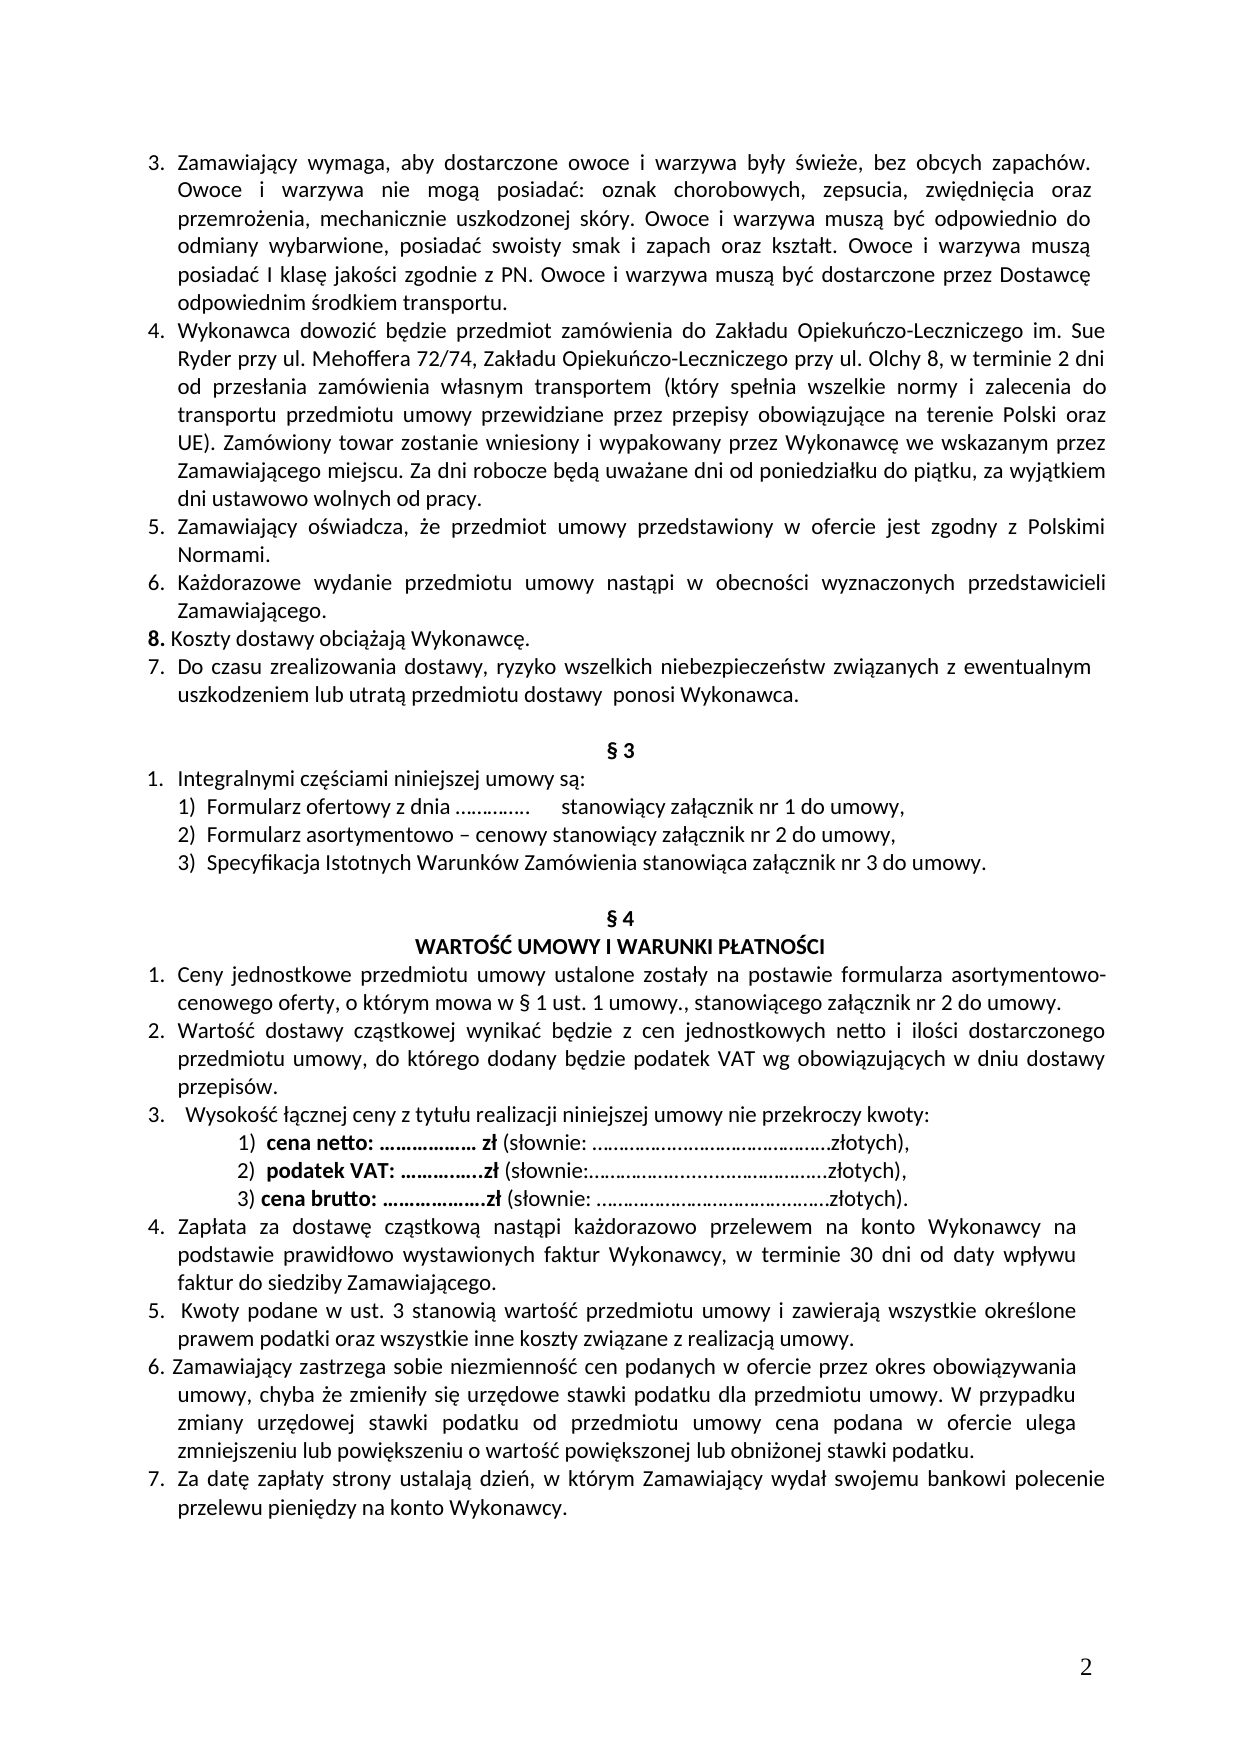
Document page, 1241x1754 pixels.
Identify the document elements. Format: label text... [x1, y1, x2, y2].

list Wykonawca dowozić będzie przedmiot zamówienia do Zakładu Opiekuńczo-Leczniczego im. Sue Ryder przy ul. Mehoffera 72/74, Zakładu Opiekuńczo-Leczniczego przy ul. Olchy 8, w terminie 2 dni od przesłania zamówienia własnym transportem (który spełnia wszelkie normy i zalecenia do transportu przedmiotu umowy przewidziane przez przepisy obowiązujące na terenie Polski oraz UE). Zamówiony towar zostanie wniesiony i wypakowany przez Wykonawcę we wskazanym przez Zamawiającego miejscu. Za dni robocze będą uważane dni od poniedziałku do piątku, za wyjątkiem dni ustawowo wolnych od pracy. [148, 316, 1107, 512]
text WARTOŚĆ UMOWY I WARUNKI PŁATNOŚCI [148, 932, 1093, 960]
text 4. Zapłata za dostawę cząstkową nastąpi każdorazowo przelewem na konto Wykonawcy na podstawie prawidłowo wystawionych faktur Wykonawcy, w terminie 30 dni od daty wpływu faktur do siedziby Zamawiającego. [148, 1212, 1078, 1296]
text 3) cena brutto: ……………….zł (słownie: ………………………………..……złotych). [148, 1184, 1078, 1212]
list Każdorazowe wydanie przedmiotu umowy nastąpi w obecności wyznaczonych przedstawicieli Zamawiającego. [148, 568, 1107, 624]
list Formularz asortymentowo – cenowy stanowiący załącznik nr 2 do umowy, [177, 820, 1093, 848]
list Zamawiający wymaga, aby dostarczone owoce i warzywa były świeże, bez obcych zapachów. Owoce i warzywa nie mogą posiadać: oznak chorobowych, zepsucia, zwiędnięcia oraz przemrożenia, mechanicznie uszkodzonej skóry. Owoce i warzywa muszą być odpowiednio do odmiany wybarwione, posiadać swoisty smak i zapach oraz kształt. Owoce i warzywa muszą posiadać I klasę jakości zgodnie z PN. Owoce i warzywa muszą być dostarczone przez Dostawcę odpowiednim środkiem transportu. [148, 148, 1093, 316]
list Specyfikacja Istotnych Warunków Zamówienia stanowiąca załącznik nr 3 do umowy. [177, 848, 1093, 876]
text § 4 [148, 904, 1093, 932]
list Do czasu zrealizowania dostawy, ryzyko wszelkich niebezpieczeństw związanych z ewentualnym uszkodzeniem lub utratą przedmiotu dostawy ponosi Wykonawca. [148, 652, 1093, 708]
list Formularz ofertowy z dnia ………….. stanowiący załącznik nr 1 do umowy, [177, 792, 1093, 820]
list Zamawiający oświadcza, że przedmiot umowy przedstawiony w ofercie jest zgodny z Polskimi Normami. [148, 512, 1107, 568]
text 1) cena netto: ……………… zł (słownie: ……………...………………………złotych), [185, 1128, 1078, 1156]
text § 3 [148, 736, 1093, 764]
text 6. Zamawiający zastrzega sobie niezmienność cen podanych w ofercie przez okres obowiązywania umowy, chyba że zmieniły się urzędowe stawki podatku dla przedmiotu umowy. W przypadku zmiany urzędowej stawki podatku od przedmiotu umowy cena podana w ofercie ulega zmniejszeniu lub powiększeniu o wartość powiększonej lub obniżonej stawki podatku. [148, 1352, 1078, 1464]
text 8. Koszty dostawy obciążają Wykonawcę. [148, 624, 1093, 652]
text 5. Kwoty podane w ust. 3 stanowią wartość przedmiotu umowy i zawierają wszystkie określone prawem podatki oraz wszystkie inne koszty związane z realizacją umowy. [148, 1296, 1078, 1352]
list Za datę zapłaty strony ustalają dzień, w którym Zamawiający wydał swojemu bankowi polecenie przelewu pieniędzy na konto Wykonawcy. [148, 1464, 1107, 1521]
list Wysokość łącznej ceny z tytułu realizacji niniejszej umowy nie przekroczy kwoty: [148, 1100, 1107, 1128]
list Integralnymi częściami niniejszej umowy są: [146, 764, 1093, 792]
list Ceny jednostkowe przedmiotu umowy ustalone zostały na postawie formularza asortymentowo-cenowego oferty, o którym mowa w § 1 ust. 1 umowy., stanowiącego załącznik nr 2 do umowy. [148, 960, 1107, 1016]
text 2) podatek VAT: ……….…..zł (słownie:……………...........……………...złotych), [148, 1156, 1078, 1184]
list Wartość dostawy cząstkowej wynikać będzie z cen jednostkowych netto i ilości dostarczonego przedmiotu umowy, do którego dodany będzie podatek VAT wg obowiązujących w dniu dostawy przepisów. [148, 1016, 1107, 1100]
